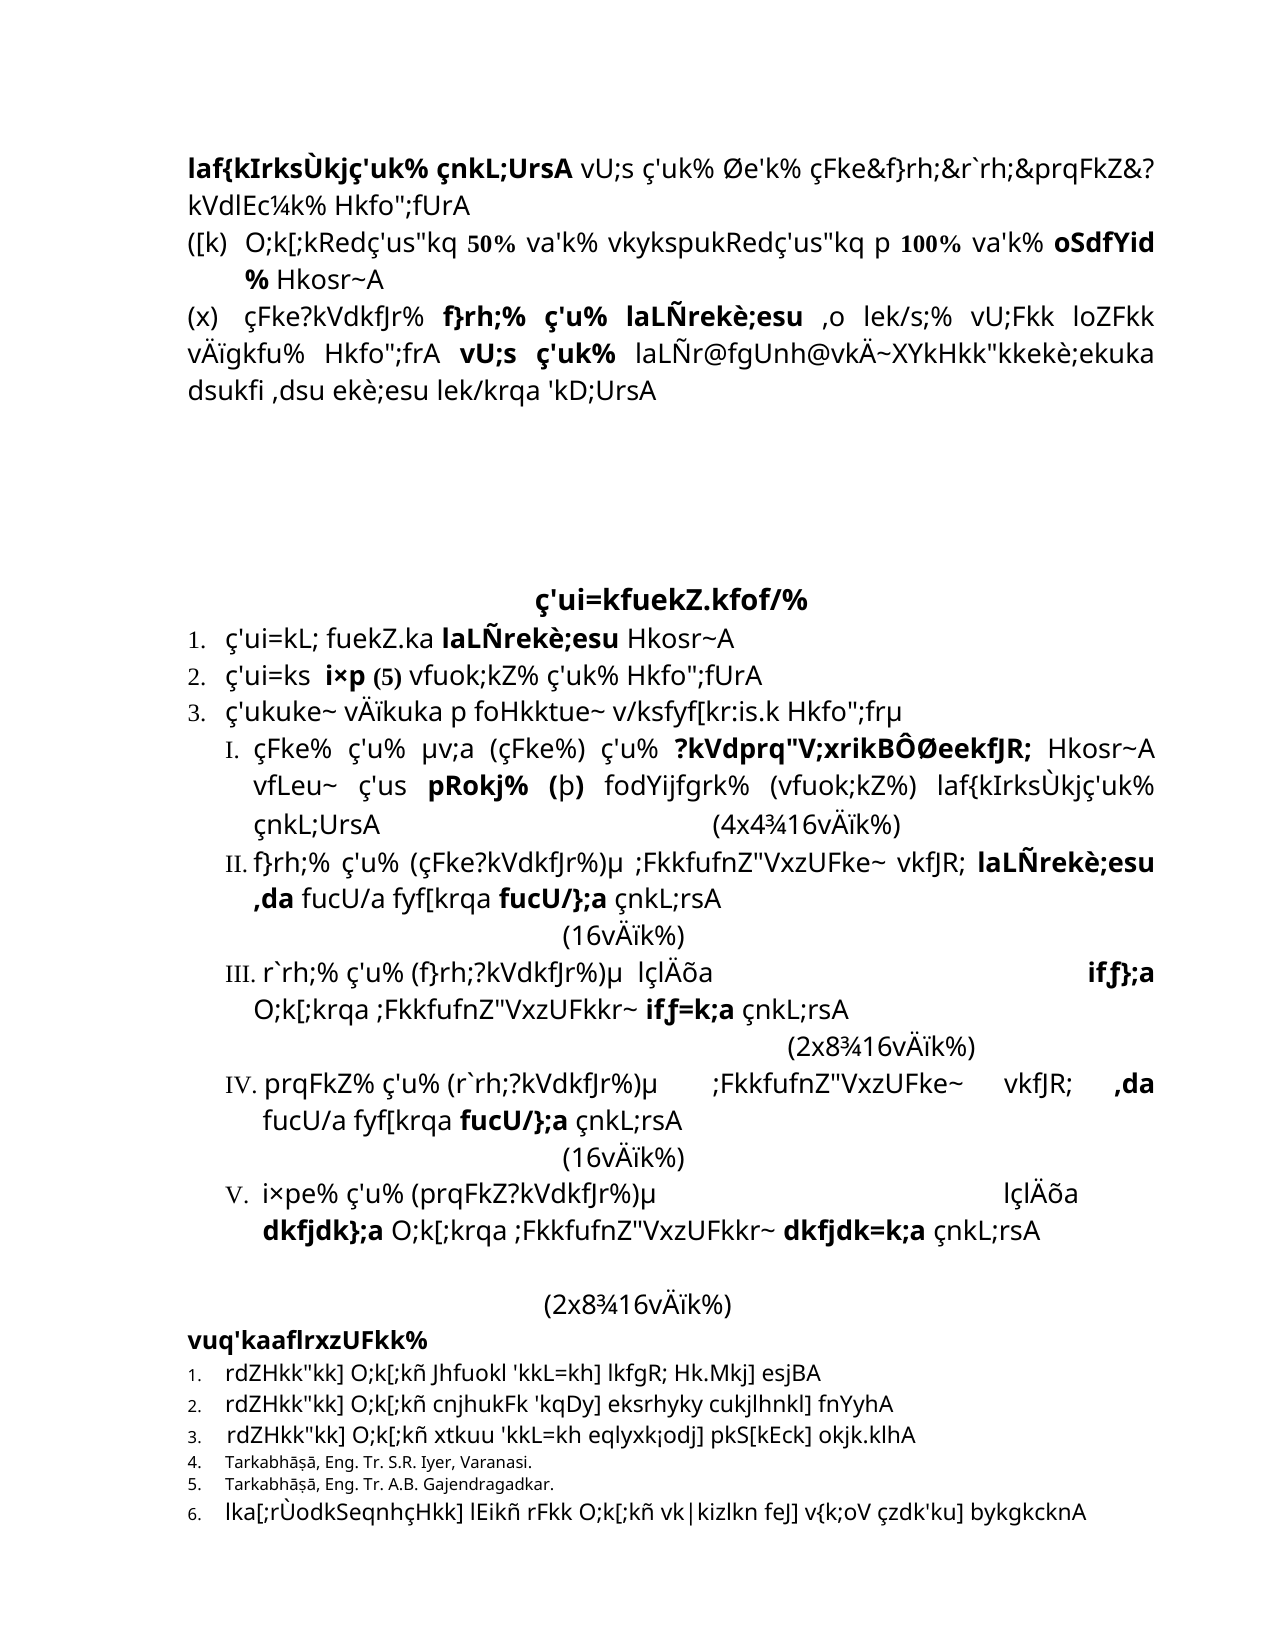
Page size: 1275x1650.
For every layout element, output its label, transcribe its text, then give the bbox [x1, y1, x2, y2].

text vuq'kaaflrxzUFkk% [187, 1322, 1155, 1357]
text IV. prqFkZ% ç'u% (r`rh;?kVdkfJr%)µ ;FkkfufnZ"VxzUFke~ vkfJR; ,da fucU/a fyf[krqa fucU/};a çnkL;rsA (16vÄïk%) [187, 1064, 1155, 1175]
list r`rh;% ç'u% (f}rh;?kVdkfJr%)µ lçlÄõa ifƒ};a O;k[;krqa ;FkkfufnZ"VxzUFkkr~ ifƒ=k;a çnkL;rsA (2x8¾16vÄïk%) [225, 954, 1155, 1064]
text 2. ç'ui=ks i×p (5) vfuok;kZ% ç'uk% Hkfo";fUrA [187, 656, 1155, 693]
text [187, 150, 1155, 224]
text 4. , Tr. S.R. Iyer, . [187, 1450, 1155, 1473]
text 2. rdZHkk"kk] O;k[;kñ cnjhukFk 'kqDy] eksrhyky cukjlhnkl] fnYyhA [187, 1388, 1155, 1419]
text V. i×pe% ç'u% (prqFkZ?kVdkfJr%)µ lçlÄõa dkfjdk};a O;k[;krqa ;FkkfufnZ"VxzUFkkr~ dkfjdk=k;a çnkL;rsA (2x8¾16vÄïk%) [225, 1175, 1155, 1322]
text (x) çFke?kVdkfJr% f}rh;% ç'u% laLÑrekè;esu ,o lek/s;% vU;Fkk loZFkk vÄïgkfu% Hkfo";frA vU;s ç'uk% laLÑr@fgUnh@vkÄ~XYkHkk"kkekè;ekuka dsukfi ,dsu ekè;esu lek/krqa 'kD;UrsA [187, 297, 1155, 408]
text ([k) O;k[;kRedç'us"kq 50% va'k% vkykspukRedç'us"kq p 100% va'k% oSdfYid% Hkosr~A [187, 224, 1155, 297]
text I. çFke% ç'u% µv;a (çFke%) ç'u% ?kVdprq"V;xrikBÔØeekfJR; Hkosr~A vfLeu~ ç'us pRokj% (þ) fodYijfgrk% (vfuok;kZ%) laf{kIrksÙkjç'uk% çnkL;UrsA (4x4¾16vÄïk%) [225, 730, 1155, 843]
text II. f}rh;% ç'u% (çFke?kVdkfJr%)µ ;FkkfufnZ"VxzUFke~ vkfJR; laLÑrekè;esu ,da fucU/a fyf[krqa fucU/};a çnkL;rsA (16vÄïk%) [225, 843, 1155, 954]
text 3. ç'ukuke~ vÄïkuka p foHkktue~ v/ksfyf[kr:is.k Hkfo";frµ [187, 693, 1155, 730]
text 3. rdZHkk"kk] O;k[;kñ xtkuu 'kkL=kh eqlyxk¡odj] pkS[kEck] okjk.klhA [187, 1419, 1155, 1450]
text 5. Tr. A.B. Gajendragadkar. [187, 1473, 1155, 1496]
text 6. lka[;rÙodkSeqnhçHkk] lEikñ rFkk O;k[;kñ vk|kizlkn feJ] v{k;oV çzdk'ku] bykgkcknA [187, 1496, 1155, 1527]
text 1. rdZHkk"kk] O;k[;kñ Jhfuokl 'kkL=kh] lkfgR; Hk.Mkj] esjBA [187, 1357, 1155, 1388]
text 1. ç'ui=kL; fuekZ.ka laLÑrekè;esu Hkosr~A [187, 619, 1155, 656]
text ç'ui=kfuekZ.kfof/% [187, 579, 1155, 619]
